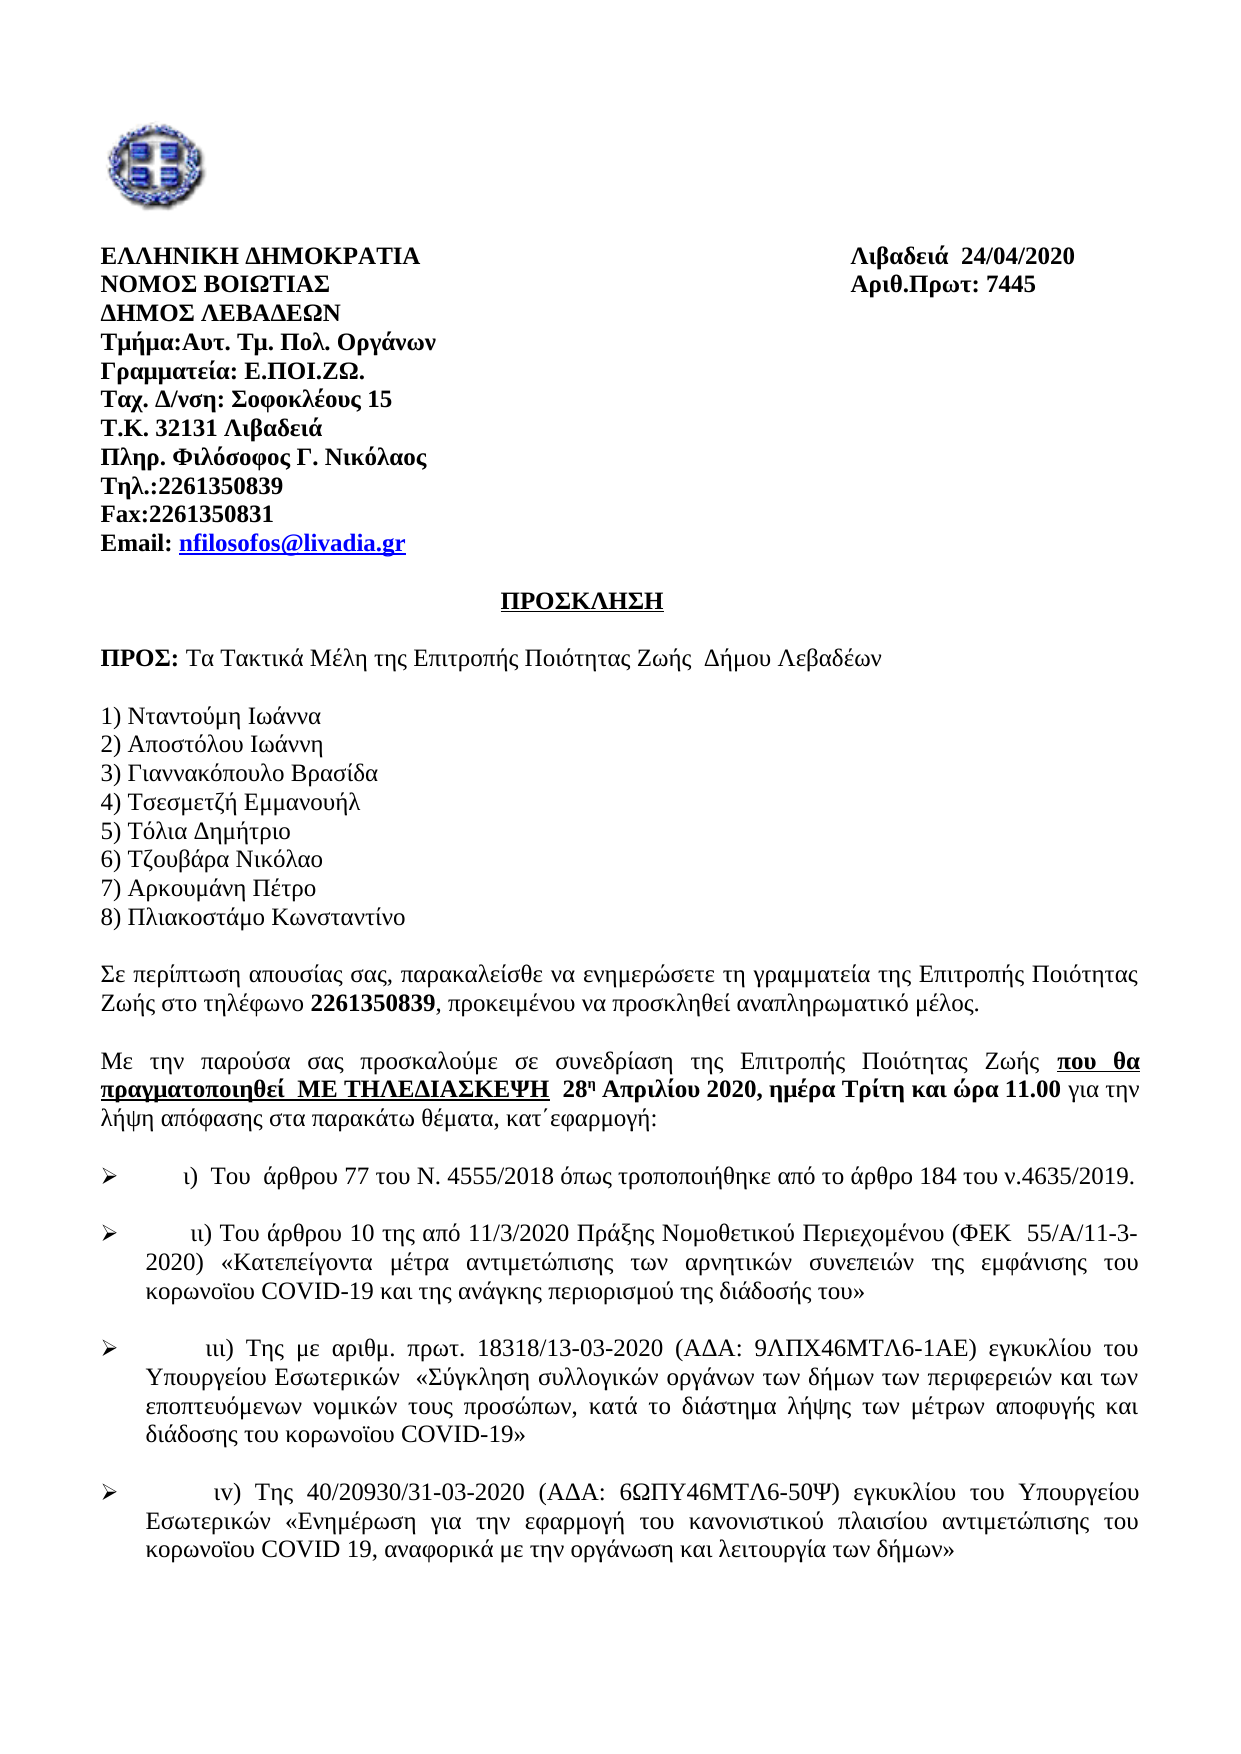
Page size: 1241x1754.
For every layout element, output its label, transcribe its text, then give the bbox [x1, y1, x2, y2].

subtitle ΠΡΟΣΚΛΗΣΗ [100, 586, 1140, 614]
text Σε περίπτωση απουσίας σας, παρακαλείσθε να ενημερώσετε τη γραμματεία της Επιτροπής Ποιότητας Ζωής στο τηλέφωνο 2261350839, προκειμένου να προσκληθεί αναπληρωματικό μέλος. [100, 959, 1140, 1017]
text Τμήμα:Αυτ. Τμ. Πολ. Οργάνων [100, 327, 1111, 356]
text 5) Τόλια Δημήτριο [100, 816, 1140, 844]
text ΝΟΜΟΣ ΒΟΙΩΤΙΑΣ Αριθ.Πρωτ: 7445 [100, 269, 1111, 298]
list ιv) Της 40/20930/31-03-2020 (ΑΔΑ: 6ΩΠΥ46ΜΤΛ6-50Ψ) εγκυκλίου του Υπουργείου Εσωτερικών «Ενημέρωση για την εφαρμογή του κανονιστικού πλαισίου αντιμετώπισης του κορωνοϊου COVID 19, αναφορικά με την οργάνωση και λειτουργία των δήμων» [100, 1477, 1140, 1563]
text 1) Νταντούμη Ιωάννα [100, 701, 1140, 729]
text Ταχ. Δ/νση: Σοφοκλέους 15 [100, 384, 1111, 413]
list ιι) Του άρθρου 10 της από 11/3/2020 Πράξης Νομοθετικού Περιεχομένου (ΦΕΚ 55/Α/11-3-2020) «Κατεπείγοντα μέτρα αντιμετώπισης των αρνητικών συνεπειών της εμφάνισης του κορωνοϊου COVID-19 και της ανάγκης περιορισμού της διάδοσής του» [100, 1218, 1140, 1304]
picture [100, 118, 210, 215]
text 8) Πλιακοστάμο Κωνσταντίνο [100, 902, 1140, 931]
text Τηλ.:2261350839 [100, 471, 1111, 499]
text ΕΛΛΗΝΙΚΗ ΔΗΜΟΚΡΑΤΙΑ Λιβαδειά 24/04/2020 [100, 241, 1111, 269]
text ΔΗΜΟΣ ΛΕΒΑΔΕΩΝ [100, 298, 1111, 327]
text 7) Αρκουμάνη Πέτρο [100, 873, 1140, 902]
text 3) Γιαννακόπουλο Βρασίδα [100, 758, 1140, 787]
text Γραμματεία: Ε.ΠΟΙ.ΖΩ. [100, 356, 1111, 384]
text ΠΡΟΣ: Τα Τακτικά Μέλη της Επιτροπής Ποιότητας Ζωής Δήμου Λεβαδέων [100, 643, 1140, 672]
text Πληρ. Φιλόσοφος Γ. Νικόλαος [100, 442, 1111, 471]
text 6) Τζουβάρα Νικόλαο [100, 844, 1140, 873]
text Fax:2261350831 [100, 499, 1111, 528]
list ιιι) Της με αριθμ. πρωτ. 18318/13-03-2020 (ΑΔΑ: 9ΛΠΧ46ΜΤΛ6-1ΑΕ) εγκυκλίου του Υπουργείου Εσωτερικών «Σύγκληση συλλογικών οργάνων των δήμων των περιφερειών και των εποπτευόμενων νομικών τους προσώπων, κατά το διάστημα λήψης των μέτρων αποφυγής και διάδοσης του κορωνοϊου COVID-19» [100, 1333, 1140, 1448]
text Με την παρούσα σας προσκαλούμε σε συνεδρίαση της Επιτροπής Ποιότητας Ζωής που θα πραγματοποιηθεί ΜΕ ΤΗΛΕΔΙΑΣΚΕΨΗ 28η Απριλίου 2020, ημέρα Τρίτη και ώρα 11.00 για την λήψη απόφασης στα παρακάτω θέματα, κατ΄εφαρμογή: [100, 1046, 1140, 1132]
text 4) Τσεσμετζή Εμμανουήλ [100, 787, 1140, 816]
text Email: nfilosofos@livadia.gr [100, 528, 1111, 557]
text Τ.Κ. 32131 Λιβαδειά [100, 413, 1111, 442]
text 2) Αποστόλου Ιωάννη [100, 729, 1140, 758]
list ι) Του άρθρου 77 του Ν. 4555/2018 όπως τροποποιήθηκε από το άρθρο 184 του ν.4635/2019. [100, 1161, 1140, 1189]
